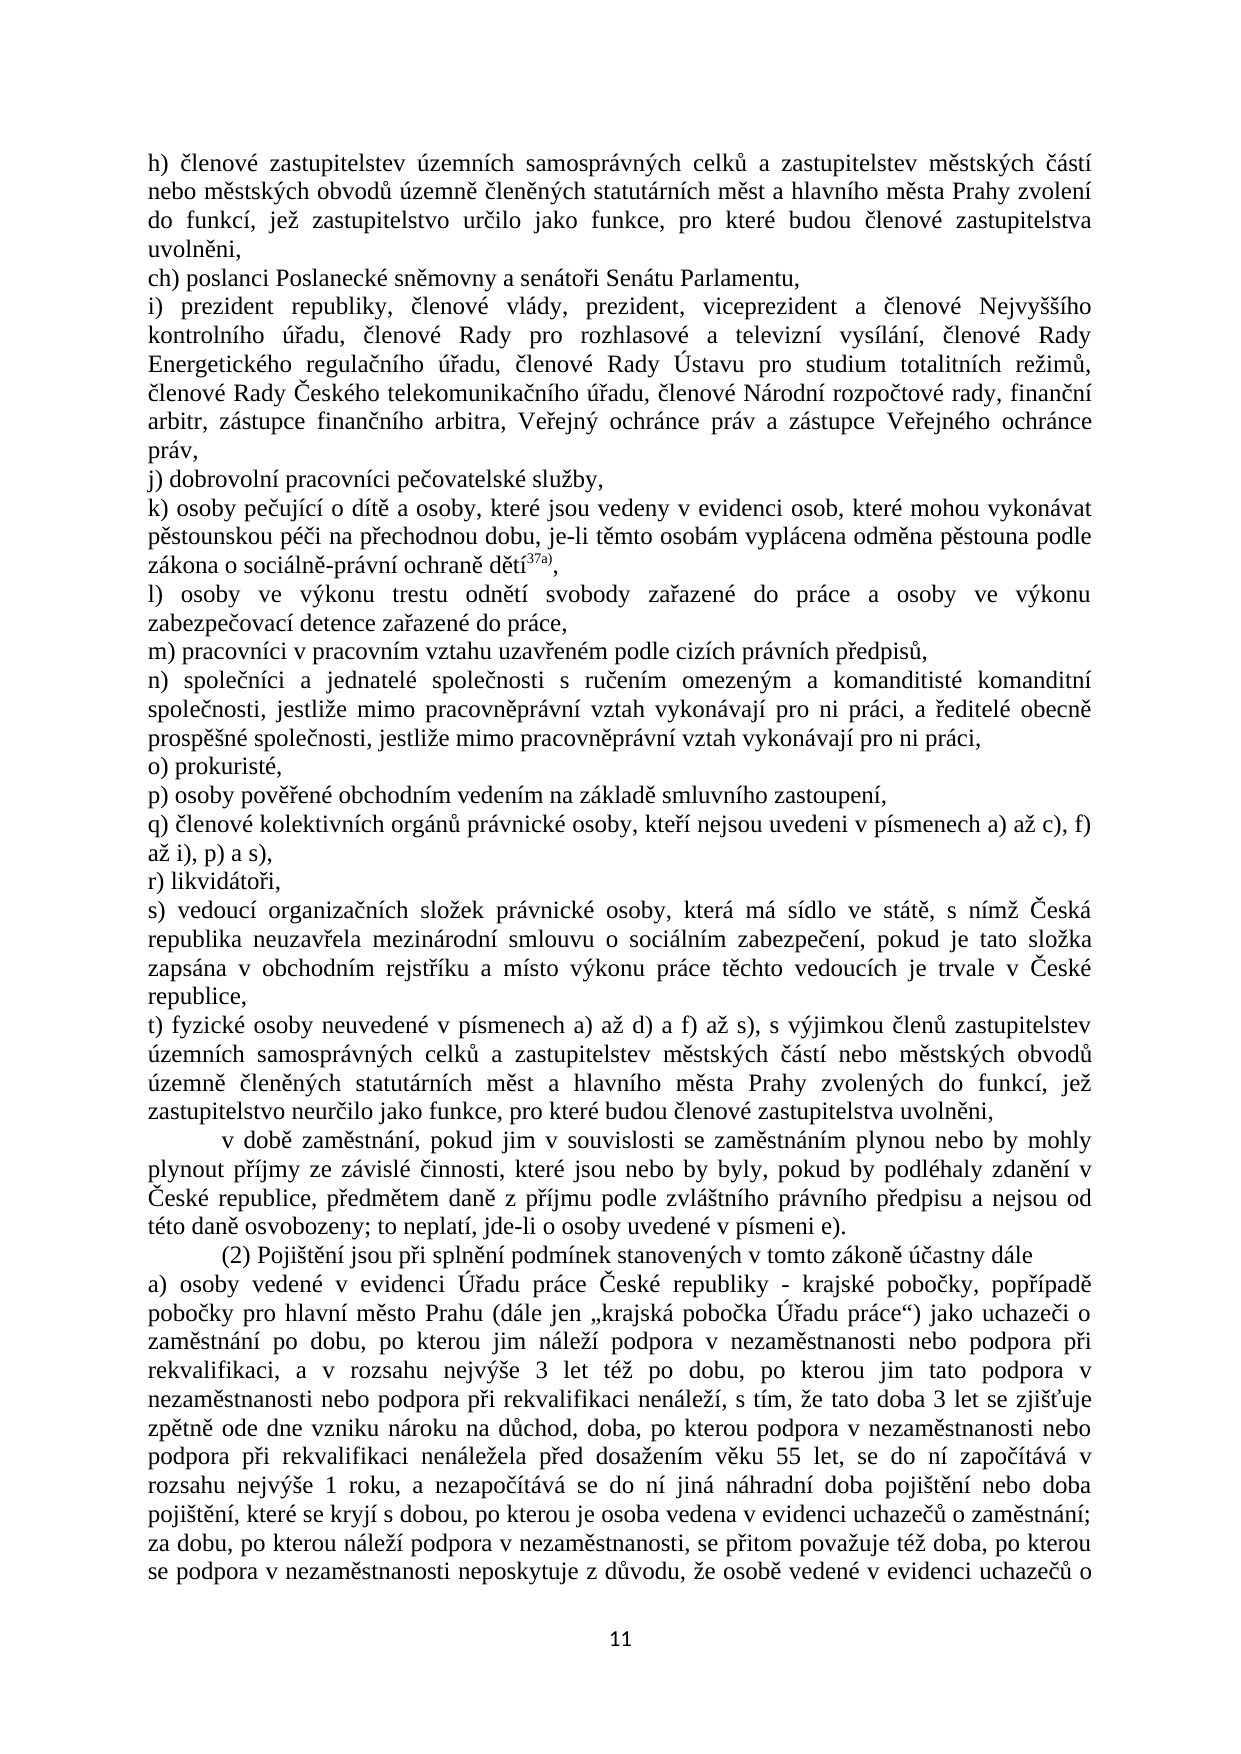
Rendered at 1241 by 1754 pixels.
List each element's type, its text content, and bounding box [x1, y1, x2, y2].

text o) prokuristé, [148, 751, 1093, 780]
text i) prezident republiky, členové vlády, prezident, viceprezident a členové Nejvyššího kontrolního úřadu, členové Rady pro rozhlasové a televizní vysílání, členové Rady Energetického regulačního úřadu, členové Rady Ústavu pro studium totalitních režimů, členové Rady Českého telekomunikačního úřadu, členové Národní rozpočtové rady, finanční arbitr, zástupce finančního arbitra, Veřejný ochránce práv a zástupce Veřejného ochránce práv, [148, 291, 1093, 464]
text l) osoby ve výkonu trestu odnětí svobody zařazené do práce a osoby ve výkonu zabezpečovací detence zařazené do práce, [148, 579, 1093, 636]
text h) členové zastupitelstev územních samosprávných celků a zastupitelstev městských částí nebo městských obvodů územně členěných statutárních měst a hlavního města Prahy zvolení do funkcí, jež zastupitelstvo určilo jako funkce, pro které budou členové zastupitelstva uvolněni, [148, 148, 1093, 263]
text j) dobrovolní pracovníci pečovatelské služby, [148, 464, 1093, 493]
text q) členové kolektivních orgánů právnické osoby, kteří nejsou uvedeni v písmenech a) až c), f) až i), p) a s), [148, 809, 1093, 866]
text t) fyzické osoby neuvedené v písmenech a) až d) a f) až s), s výjimkou členů zastupitelstev územních samosprávných celků a zastupitelstev městských částí nebo městských obvodů územně členěných statutárních měst a hlavního města Prahy zvolených do funkcí, jež zastupitelstvo neurčilo jako funkce, pro které budou členové zastupitelstva uvolněni, [148, 1010, 1093, 1125]
text (2) Pojištění jsou při splnění podmínek stanovených v tomto zákoně účastny dále [148, 1240, 1093, 1269]
text ch) poslanci Poslanecké sněmovny a senátoři Senátu Parlamentu, [148, 263, 1093, 291]
text v době zaměstnání, pokud jim v souvislosti se zaměstnáním plynou nebo by mohly plynout příjmy ze závislé činnosti, které jsou nebo by byly, pokud by podléhaly zdanění v České republice, předmětem daně z příjmu podle zvláštního právního předpisu a nejsou od této daně osvobozeny; to neplatí, jde-li o osoby uvedené v písmeni e). [148, 1125, 1093, 1240]
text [148, 1269, 1093, 1585]
text r) likvidátoři, [148, 866, 1093, 895]
text s) vedoucí organizačních složek právnické osoby, která má sídlo ve státě, s nímž Česká republika neuzavřela mezinárodní smlouvu o sociálním zabezpečení, pokud je tato složka zapsána v obchodním rejstříku a místo výkonu práce těchto vedoucích je trvale v České republice, [148, 895, 1093, 1010]
text k) osoby pečující o dítě a osoby, které jsou vedeny v evidenci osob, které mohou vykonávat pěstounskou péči na přechodnou dobu, je-li těmto osobám vyplácena odměna pěstouna podle zákona o sociálně-právní ochraně dětí37a), [148, 493, 1093, 579]
text m) pracovníci v pracovním vztahu uzavřeném podle cizích právních předpisů, [148, 636, 1093, 665]
text n) společníci a jednatelé společnosti s ručením omezeným a komanditisté komanditní společnosti, jestliže mimo pracovněprávní vztah vykonávají pro ni práci, a ředitelé obecně prospěšné společnosti, jestliže mimo pracovněprávní vztah vykonávají pro ni práci, [148, 665, 1093, 751]
text p) osoby pověřené obchodním vedením na základě smluvního zastoupení, [148, 780, 1093, 809]
